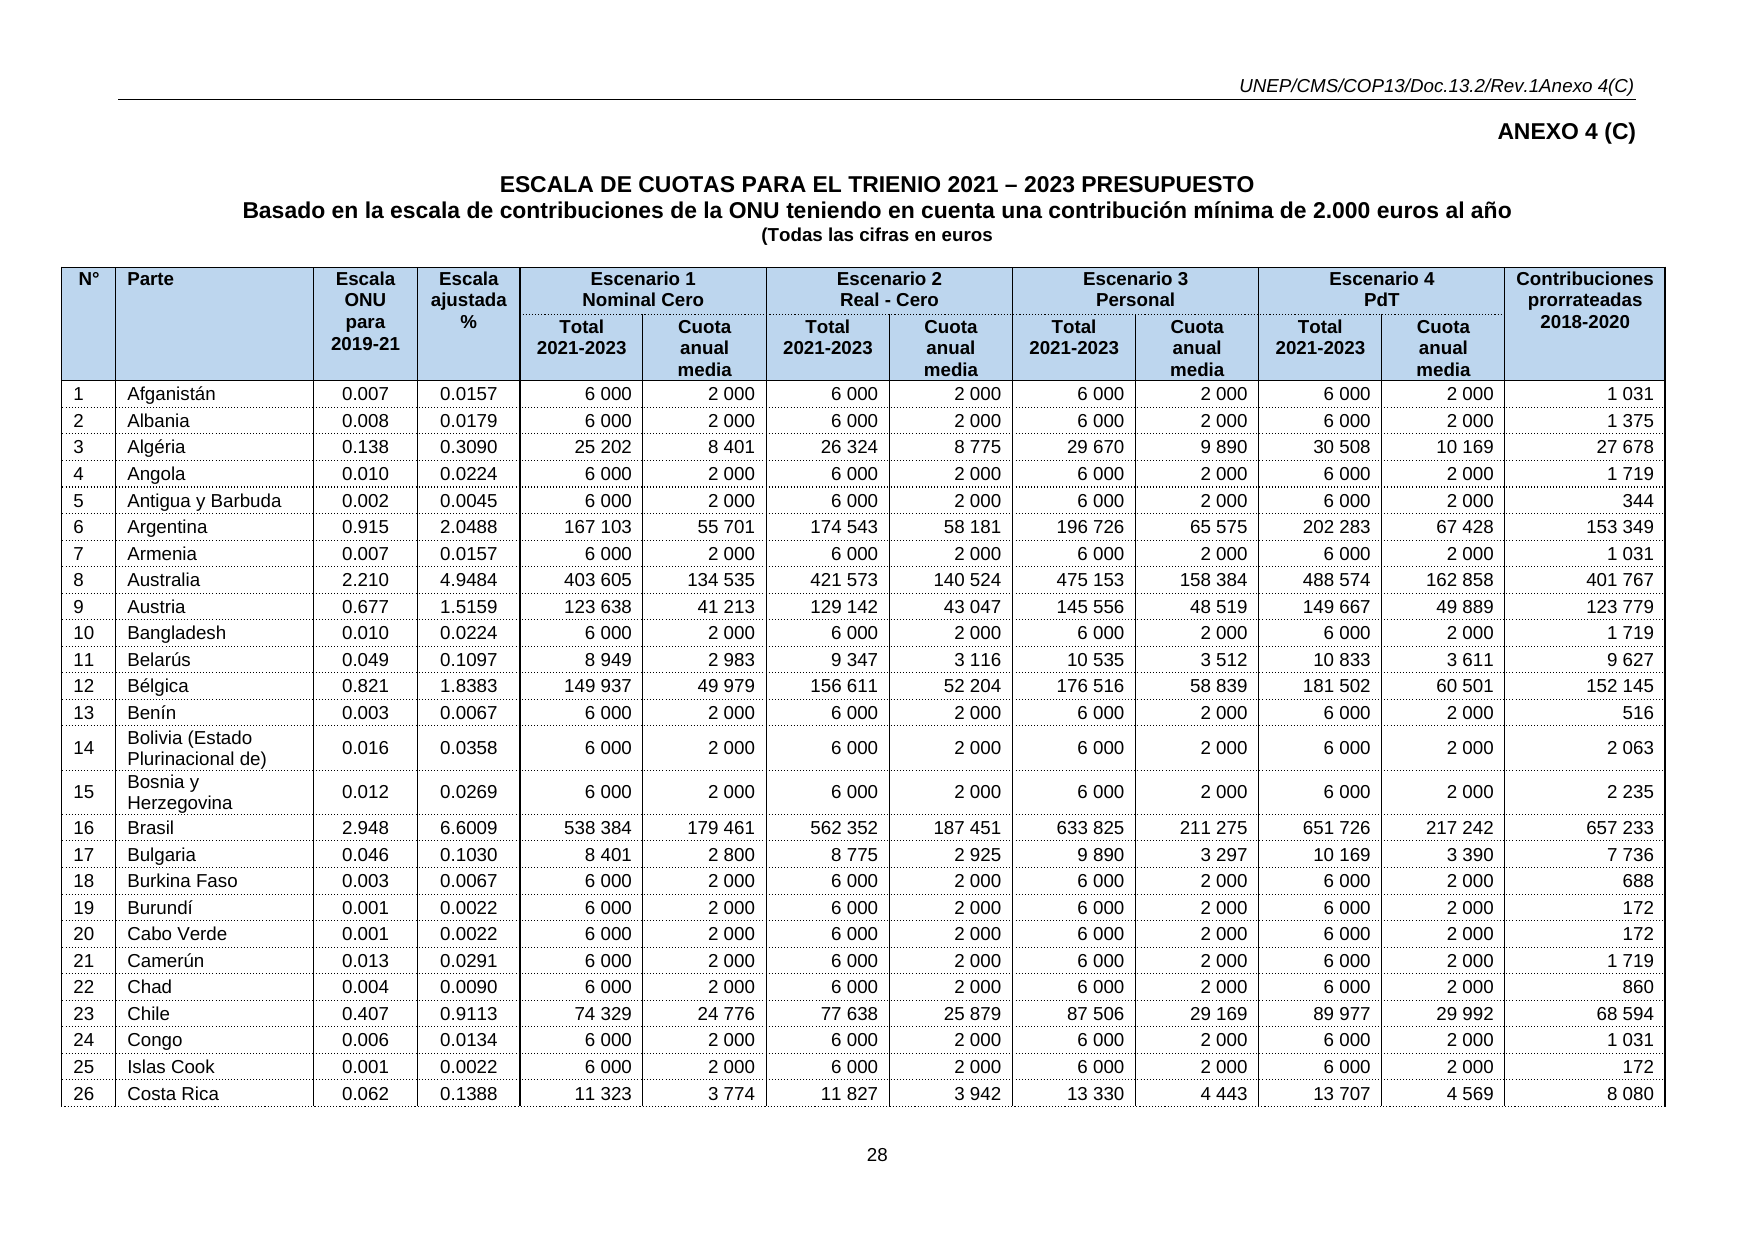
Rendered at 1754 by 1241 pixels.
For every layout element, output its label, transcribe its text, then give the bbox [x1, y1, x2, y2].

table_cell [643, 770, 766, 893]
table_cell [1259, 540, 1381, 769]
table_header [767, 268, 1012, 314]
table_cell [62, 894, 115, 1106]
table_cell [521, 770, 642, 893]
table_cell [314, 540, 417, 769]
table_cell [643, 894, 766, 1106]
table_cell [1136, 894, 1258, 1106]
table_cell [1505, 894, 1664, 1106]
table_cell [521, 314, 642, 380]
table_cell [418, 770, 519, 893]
text ESCALA DE CUOTAS PARA EL TRIENIO 2021 – 2023 PRESUPUESTO [118, 171, 1636, 197]
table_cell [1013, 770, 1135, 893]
text (Todas las cifras en euros [118, 223, 1636, 245]
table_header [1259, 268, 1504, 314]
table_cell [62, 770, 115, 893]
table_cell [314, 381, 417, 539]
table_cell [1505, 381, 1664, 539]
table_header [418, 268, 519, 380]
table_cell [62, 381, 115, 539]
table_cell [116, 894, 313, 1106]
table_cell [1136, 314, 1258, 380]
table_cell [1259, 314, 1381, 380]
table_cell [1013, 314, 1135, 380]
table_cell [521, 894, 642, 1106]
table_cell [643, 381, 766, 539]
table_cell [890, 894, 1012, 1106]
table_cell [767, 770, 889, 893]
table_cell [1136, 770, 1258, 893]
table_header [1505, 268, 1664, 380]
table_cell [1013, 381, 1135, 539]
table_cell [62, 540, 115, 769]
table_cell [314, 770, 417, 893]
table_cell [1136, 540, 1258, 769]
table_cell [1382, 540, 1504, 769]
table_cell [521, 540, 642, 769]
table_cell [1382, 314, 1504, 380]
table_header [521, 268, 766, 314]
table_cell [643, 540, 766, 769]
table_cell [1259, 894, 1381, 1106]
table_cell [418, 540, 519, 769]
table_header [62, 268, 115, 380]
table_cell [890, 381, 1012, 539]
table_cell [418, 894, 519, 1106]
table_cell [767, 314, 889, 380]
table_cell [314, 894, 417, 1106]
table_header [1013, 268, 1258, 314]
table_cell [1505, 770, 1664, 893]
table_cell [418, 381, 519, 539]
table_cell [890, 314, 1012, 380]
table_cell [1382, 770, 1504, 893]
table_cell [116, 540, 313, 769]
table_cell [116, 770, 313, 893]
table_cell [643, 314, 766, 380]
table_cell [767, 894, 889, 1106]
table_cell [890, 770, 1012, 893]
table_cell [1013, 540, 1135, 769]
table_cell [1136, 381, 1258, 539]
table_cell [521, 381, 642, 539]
text AnexO 4 (C) [118, 118, 1636, 144]
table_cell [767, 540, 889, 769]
text Basado en la escala de contribuciones de la ONU teniendo en cuenta una contribución mínima de 2.000 euros al año [118, 197, 1636, 223]
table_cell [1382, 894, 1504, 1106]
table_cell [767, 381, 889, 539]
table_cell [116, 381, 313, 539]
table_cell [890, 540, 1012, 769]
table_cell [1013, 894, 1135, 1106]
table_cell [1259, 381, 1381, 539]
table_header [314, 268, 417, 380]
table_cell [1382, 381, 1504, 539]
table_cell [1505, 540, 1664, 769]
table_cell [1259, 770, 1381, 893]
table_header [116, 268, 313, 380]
